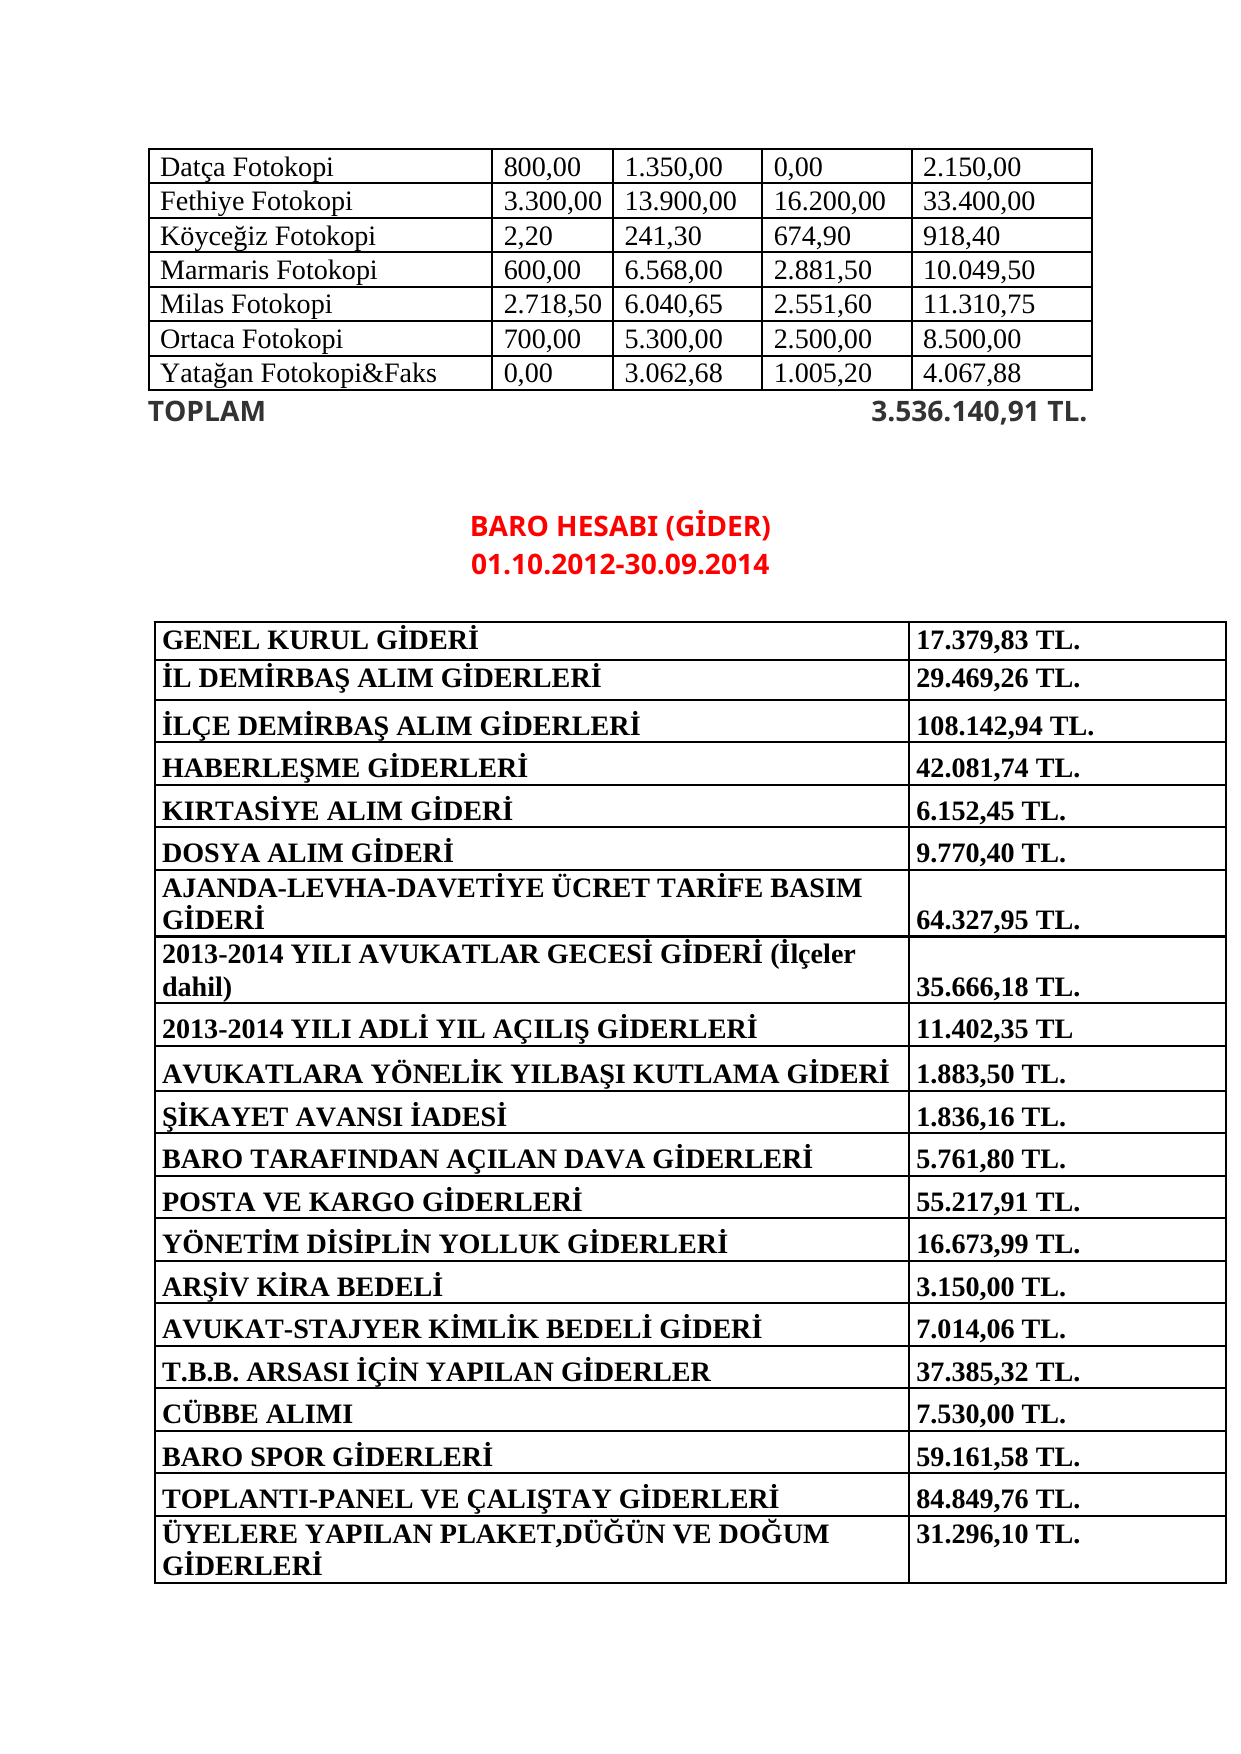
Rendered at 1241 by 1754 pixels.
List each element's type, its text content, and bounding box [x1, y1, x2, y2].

table_header 17.379,83 TL. [910, 623, 1225, 658]
table_cell 0,00 [763, 150, 911, 182]
table_cell 11.402,35 TL [910, 1004, 1225, 1045]
table_cell YÖNETİM DİSİPLİN YOLLUK GİDERLERİ [156, 1219, 908, 1260]
table_cell 0,00 [493, 357, 612, 389]
table_cell 6.040,65 [614, 288, 761, 320]
table_cell 2.500,00 [763, 322, 911, 354]
table_cell TOPLANTI-PANEL VE ÇALIŞTAY GİDERLERİ [156, 1474, 908, 1515]
table_cell 600,00 [493, 253, 612, 286]
table_cell Marmaris Fotokopi [150, 253, 491, 286]
table_cell 3.300,00 [493, 184, 612, 217]
table_cell 5.300,00 [614, 322, 761, 354]
table_cell Köyceğiz Fotokopi [150, 219, 491, 251]
table_cell 9.770,40 TL. [910, 828, 1225, 868]
table_cell 33.400,00 [913, 184, 1091, 217]
table_cell ARŞİV KİRA BEDELİ [156, 1262, 908, 1302]
table_cell T.B.B. ARSASI İÇİN YAPILAN GİDERLER [156, 1347, 908, 1387]
table_cell 37.385,32 TL. [910, 1347, 1225, 1387]
table_cell 1.350,00 [614, 150, 761, 182]
table_cell 59.161,58 TL. [910, 1432, 1225, 1472]
table_cell 16.673,99 TL. [910, 1219, 1225, 1260]
table_cell DOSYA ALIM GİDERİ [156, 828, 908, 868]
text 01.10.2012-30.09.2014 [148, 544, 1093, 583]
table_cell POSTA VE KARGO GİDERLERİ [156, 1177, 908, 1217]
table_cell BARO TARAFINDAN AÇILAN DAVA GİDERLERİ [156, 1134, 908, 1175]
table_cell 64.327,95 TL. [910, 871, 1225, 935]
table_cell 2.881,50 [763, 253, 911, 286]
table_cell 4.067,88 [913, 357, 1091, 389]
table_cell 2.150,00 [913, 150, 1091, 182]
table_cell AVUKAT-STAJYER KİMLİK BEDELİ GİDERİ [156, 1304, 908, 1345]
table_cell 108.142,94 TL. [910, 701, 1225, 741]
table_cell AJANDA-LEVHA-DAVETİYE ÜCRET TARİFE BASIM GİDERİ [156, 871, 908, 935]
table_header GENEL KURUL GİDERİ [156, 623, 908, 658]
table_cell 42.081,74 TL. [910, 743, 1225, 783]
table_cell Datça Fotokopi [150, 150, 491, 182]
table_cell 84.849,76 TL. [910, 1474, 1225, 1515]
table_cell 674,90 [763, 219, 911, 251]
table_cell KIRTASİYE ALIM GİDERİ [156, 786, 908, 826]
table_cell 7.014,06 TL. [910, 1304, 1225, 1345]
table_cell Yatağan Fotokopi&Faks [150, 357, 491, 389]
table_cell 241,30 [614, 219, 761, 251]
table_cell 7.530,00 TL. [910, 1389, 1225, 1430]
table_cell 1.836,16 TL. [910, 1092, 1225, 1132]
table_cell 29.469,26 TL. [910, 661, 1225, 698]
table_cell 2.551,60 [763, 288, 911, 320]
table_cell 55.217,91 TL. [910, 1177, 1225, 1217]
table_cell 1.883,50 TL. [910, 1047, 1225, 1090]
table_cell 2.718,50 [493, 288, 612, 320]
table_cell 3.150,00 TL. [910, 1262, 1225, 1302]
table_cell 10.049,50 [913, 253, 1091, 286]
table_cell 2,20 [493, 219, 612, 251]
table_cell 5.761,80 TL. [910, 1134, 1225, 1175]
table_cell 35.666,18 TL. [910, 938, 1225, 1002]
table_cell 2013-2014 YILI AVUKATLAR GECESİ GİDERİ (İlçeler dahil) [156, 938, 908, 1002]
table_cell 6.568,00 [614, 253, 761, 286]
table_cell 31.296,10 TL. [910, 1517, 1225, 1582]
table_cell 918,40 [913, 219, 1091, 251]
table_cell ŞİKAYET AVANSI İADESİ [156, 1092, 908, 1132]
table_cell 3.062,68 [614, 357, 761, 389]
table_cell 700,00 [493, 322, 612, 354]
table_cell 8.500,00 [913, 322, 1091, 354]
table_cell HABERLEŞME GİDERLERİ [156, 743, 908, 783]
table_cell Milas Fotokopi [150, 288, 491, 320]
table_cell CÜBBE ALIMI [156, 1389, 908, 1430]
table_cell BARO SPOR GİDERLERİ [156, 1432, 908, 1472]
table_cell 6.152,45 TL. [910, 786, 1225, 826]
table_cell 13.900,00 [614, 184, 761, 217]
table_cell ÜYELERE YAPILAN PLAKET,DÜĞÜN VE DOĞUM GİDERLERİ [156, 1517, 908, 1582]
table_cell 1.005,20 [763, 357, 911, 389]
table_cell 11.310,75 [913, 288, 1091, 320]
table_cell İL DEMİRBAŞ ALIM GİDERLERİ [156, 661, 908, 698]
text BARO HESABI (GİDER) [148, 506, 1093, 544]
table_cell Fethiye Fotokopi [150, 184, 491, 217]
table_cell 2013-2014 YILI ADLİ YIL AÇILIŞ GİDERLERİ [156, 1004, 908, 1045]
table_cell 16.200,00 [763, 184, 911, 217]
table_cell 800,00 [493, 150, 612, 182]
text TOPLAM 3.536.140,91 TL. [148, 391, 1093, 429]
table_cell Ortaca Fotokopi [150, 322, 491, 354]
table_cell İLÇE DEMİRBAŞ ALIM GİDERLERİ [156, 701, 908, 741]
table_cell AVUKATLARA YÖNELİK YILBAŞI KUTLAMA GİDERİ [156, 1047, 908, 1090]
